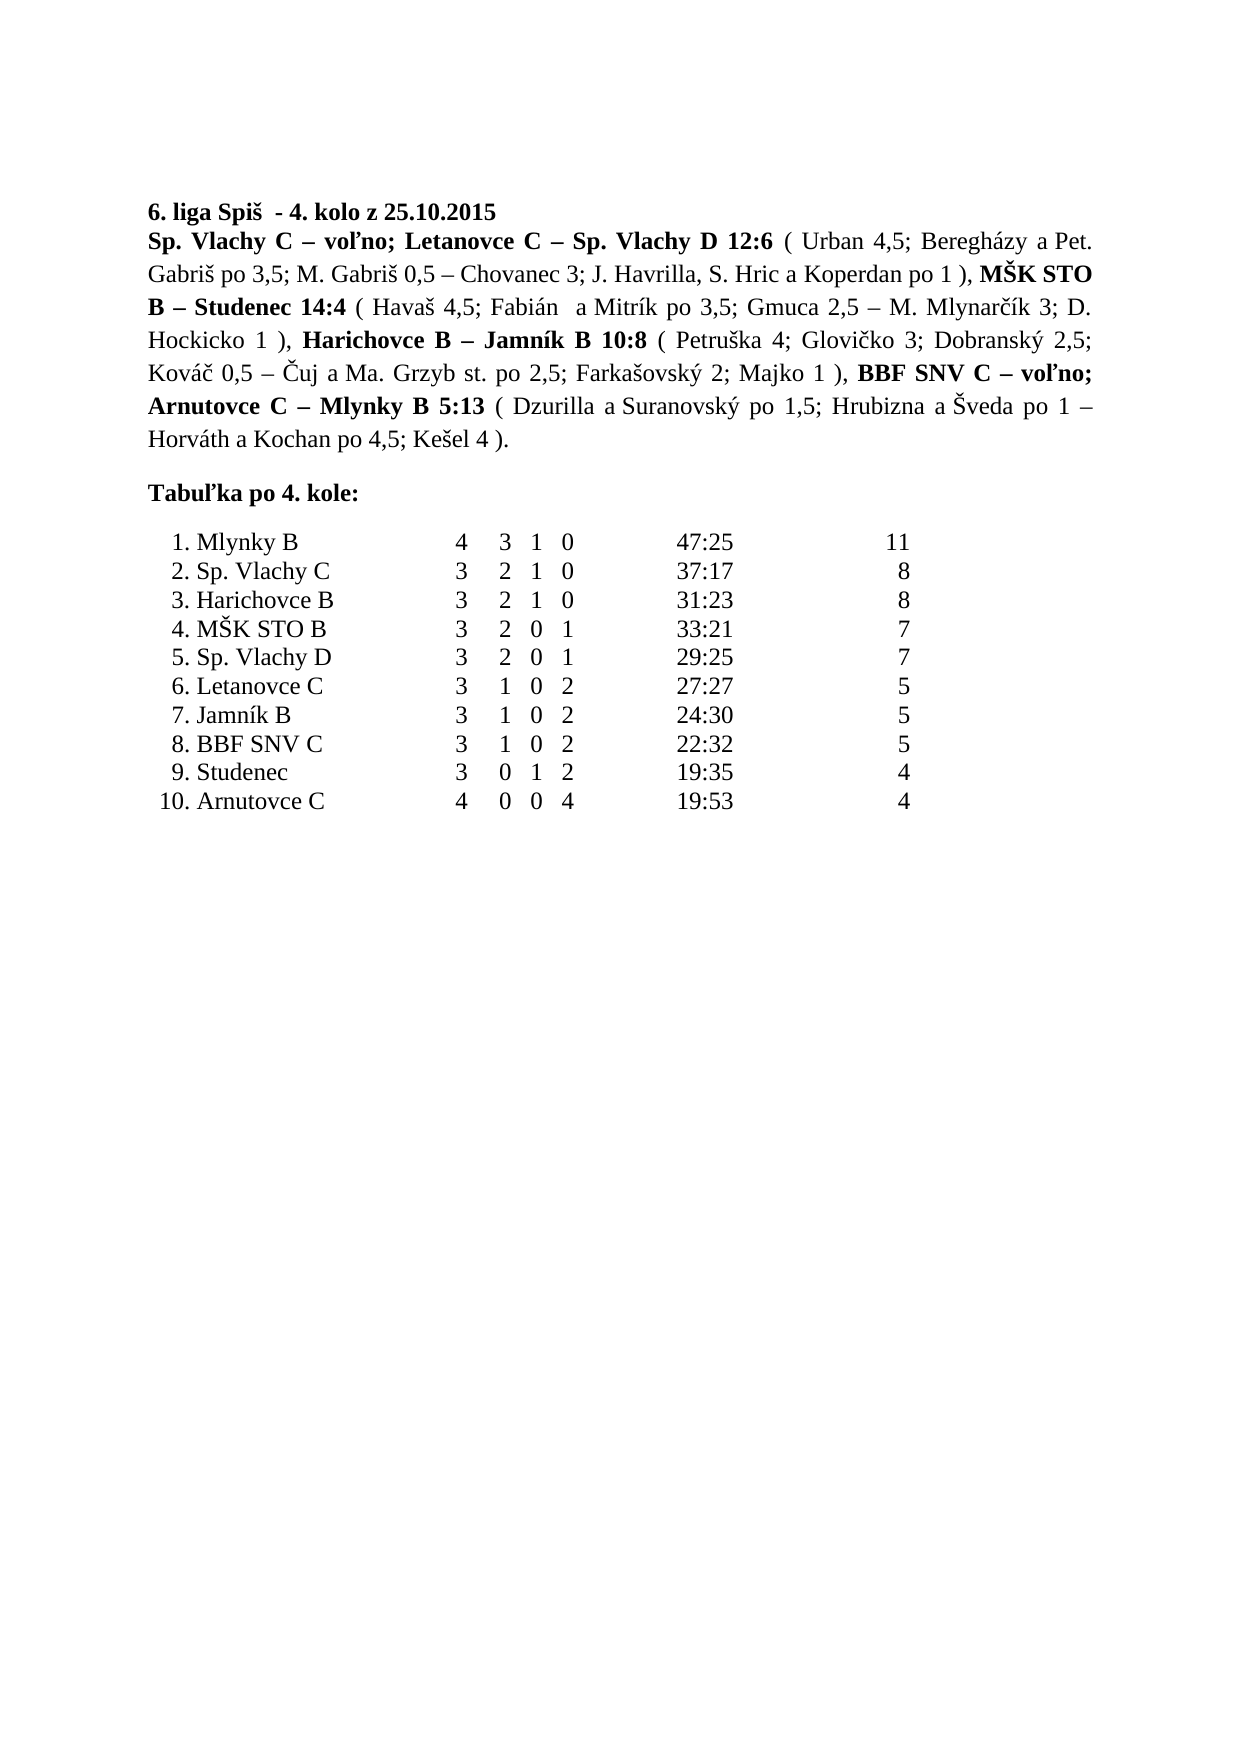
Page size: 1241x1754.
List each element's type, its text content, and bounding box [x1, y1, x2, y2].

text 9. Studenec 3 0 1 2 19:35 4 [159, 757, 1093, 786]
text 8. BBF SNV C 3 1 0 2 22:32 5 [159, 729, 1093, 757]
text 1. Mlynky B 4 3 1 0 47:25 11 [159, 527, 1093, 556]
text 2. Sp. Vlachy C 3 2 1 0 37:17 8 [158, 556, 1093, 585]
text Sp. Vlachy C – voľno; Letanovce C – Sp. Vlachy D 12:6 ( Urban 4,5; Beregházy a Pet. Gabriš po 3,5; M. Gabriš 0,5 – Chovanec 3; J. Havrilla, S. Hric a Koperdan po 1 ), MŠK STO B – Studenec 14:4 ( Havaš 4,5; Fabián a Mitrík po 3,5; Gmuca 2,5 – M. Mlynarčík 3; D. Hockicko 1 ), Harichovce B – Jamník B 10:8 ( Petruška 4; Glovičko 3; Dobranský 2,5; Kováč 0,5 – Čuj a Ma. Grzyb st. po 2,5; Farkašovský 2; Majko 1 ), BBF SNV C – voľno; Arnutovce C – Mlynky B 5:13 ( Dzurilla a Suranovský po 1,5; Hrubizna a Šveda po 1 – Horváth a Kochan po 4,5; Kešel 4 ). [148, 226, 1093, 453]
text 3. Harichovce B 3 2 1 0 31:23 8 [158, 585, 1093, 614]
text 7. Jamník B 3 1 0 2 24:30 5 [159, 700, 1093, 729]
text Tabuľka po 4. kole: [148, 478, 1093, 507]
text 10. Arnutovce C 4 0 0 4 19:53 4 [159, 786, 1093, 815]
text 5. Sp. Vlachy D 3 2 0 1 29:25 7 [159, 642, 1093, 671]
text 6. Letanovce C 3 1 0 2 27:27 5 [159, 671, 1093, 700]
text 6. liga Spiš - 4. kolo z 25.10.2015 [148, 197, 1093, 226]
text 4. MŠK STO B 3 2 0 1 33:21 7 [159, 614, 1093, 642]
